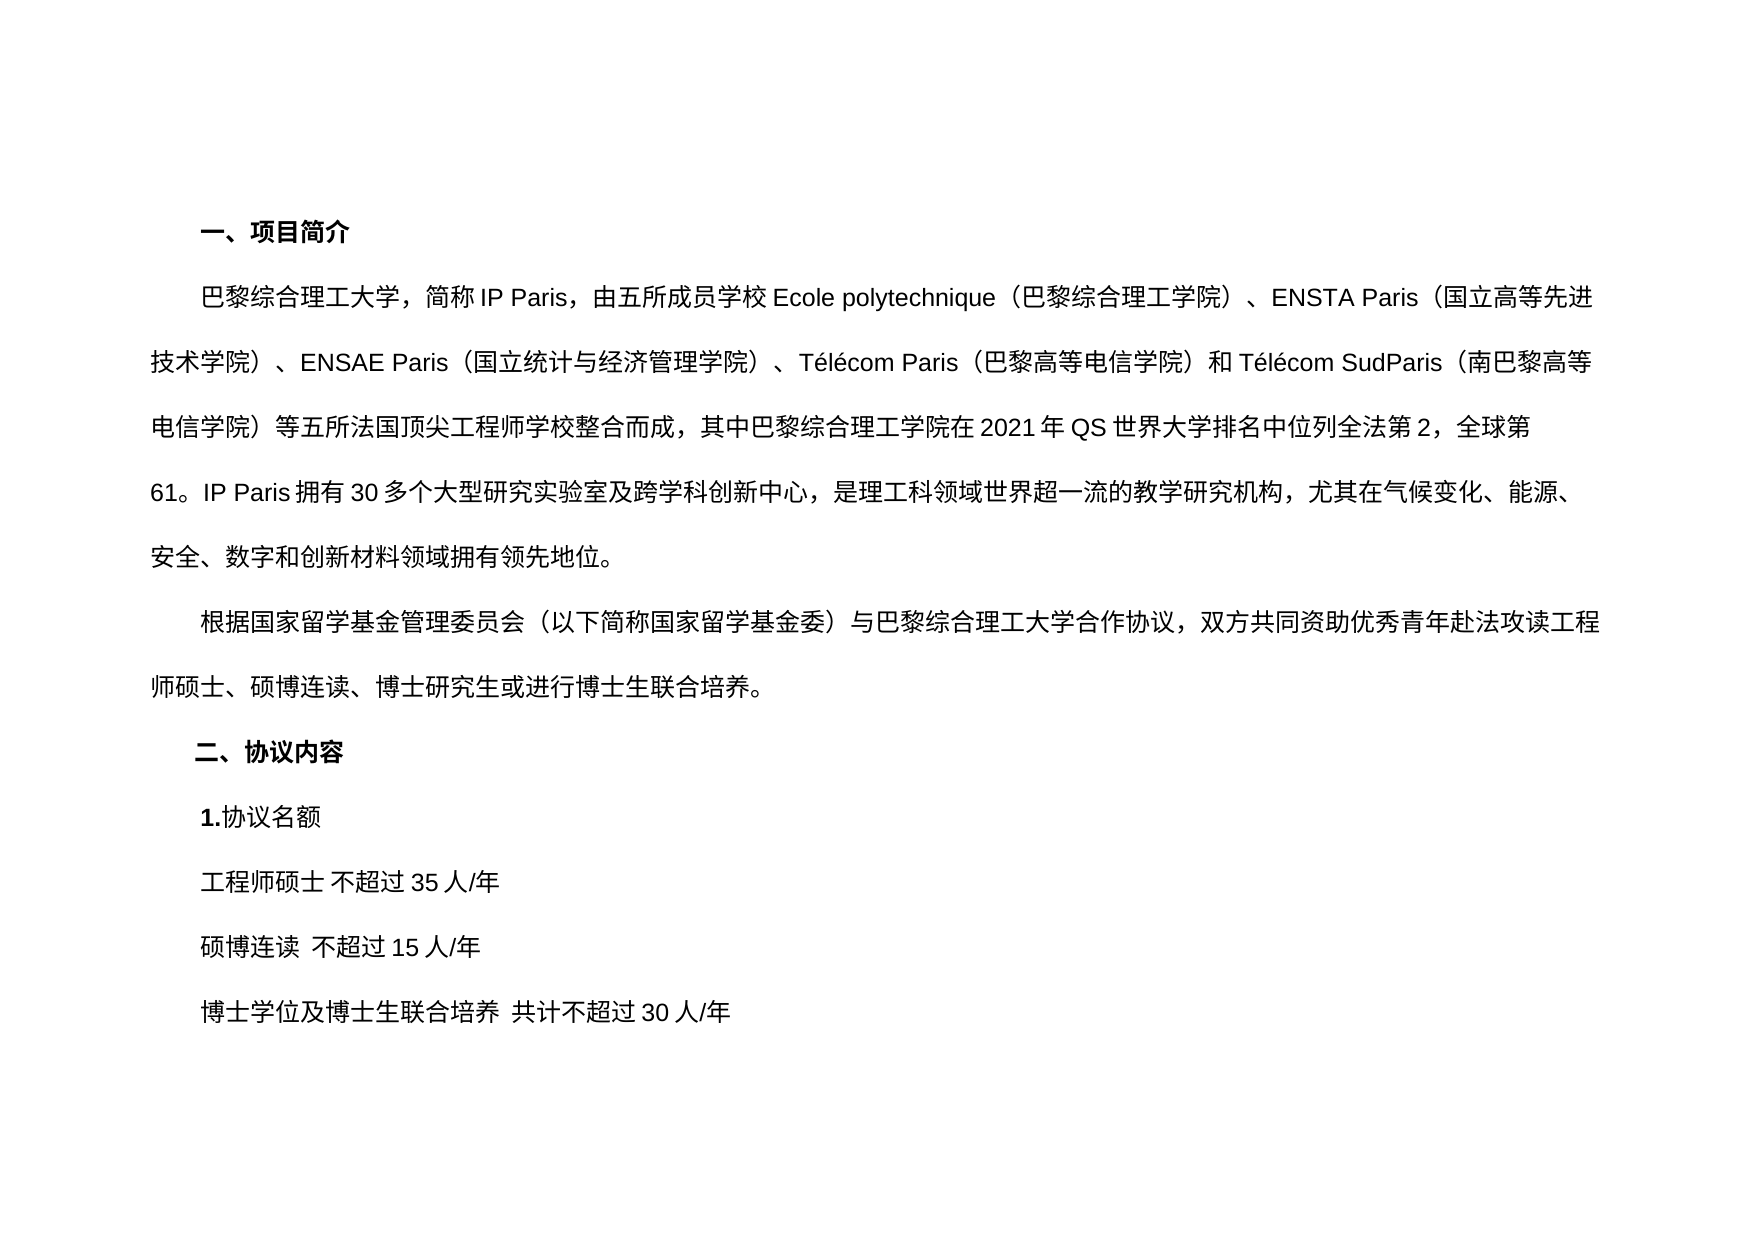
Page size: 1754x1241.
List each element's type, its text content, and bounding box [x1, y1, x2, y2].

text 一、项目简介 [150, 198, 1604, 263]
text 二、协议内容 [150, 718, 1604, 783]
text 博士学位及博士生联合培养 共计不超过30人/年 [150, 978, 1604, 1043]
text 1.协议名额 [150, 783, 1604, 848]
text 硕博连读 不超过15人/年 [150, 913, 1604, 978]
text 根据国家留学基金管理委员会（以下简称国家留学基金委）与巴黎综合理工大学合作协议，双方共同资助优秀青年赴法攻读工程师硕士、硕博连读、博士研究生或进行博士生联合培养。 [150, 588, 1604, 718]
text 工程师硕士 不超过35人/年 [150, 848, 1604, 913]
text 巴黎综合理工大学，简称IP Paris，由五所成员学校Ecole polytechnique（巴黎综合理工学院）、ENSTA Paris（国立高等先进技术学院）、ENSAE Paris（国立统计与经济管理学院）、Télécom Paris（巴黎高等电信学院）和Télécom SudParis（南巴黎高等电信学院）等五所法国顶尖工程师学校整合而成，其中巴黎综合理工学院在2021年QS世界大学排名中位列全法第2，全球第61。IP Paris拥有30多个大型研究实验室及跨学科创新中心，是理工科领域世界超一流的教学研究机构，尤其在气候变化、能源、安全、数字和创新材料领域拥有领先地位。 [150, 263, 1604, 588]
